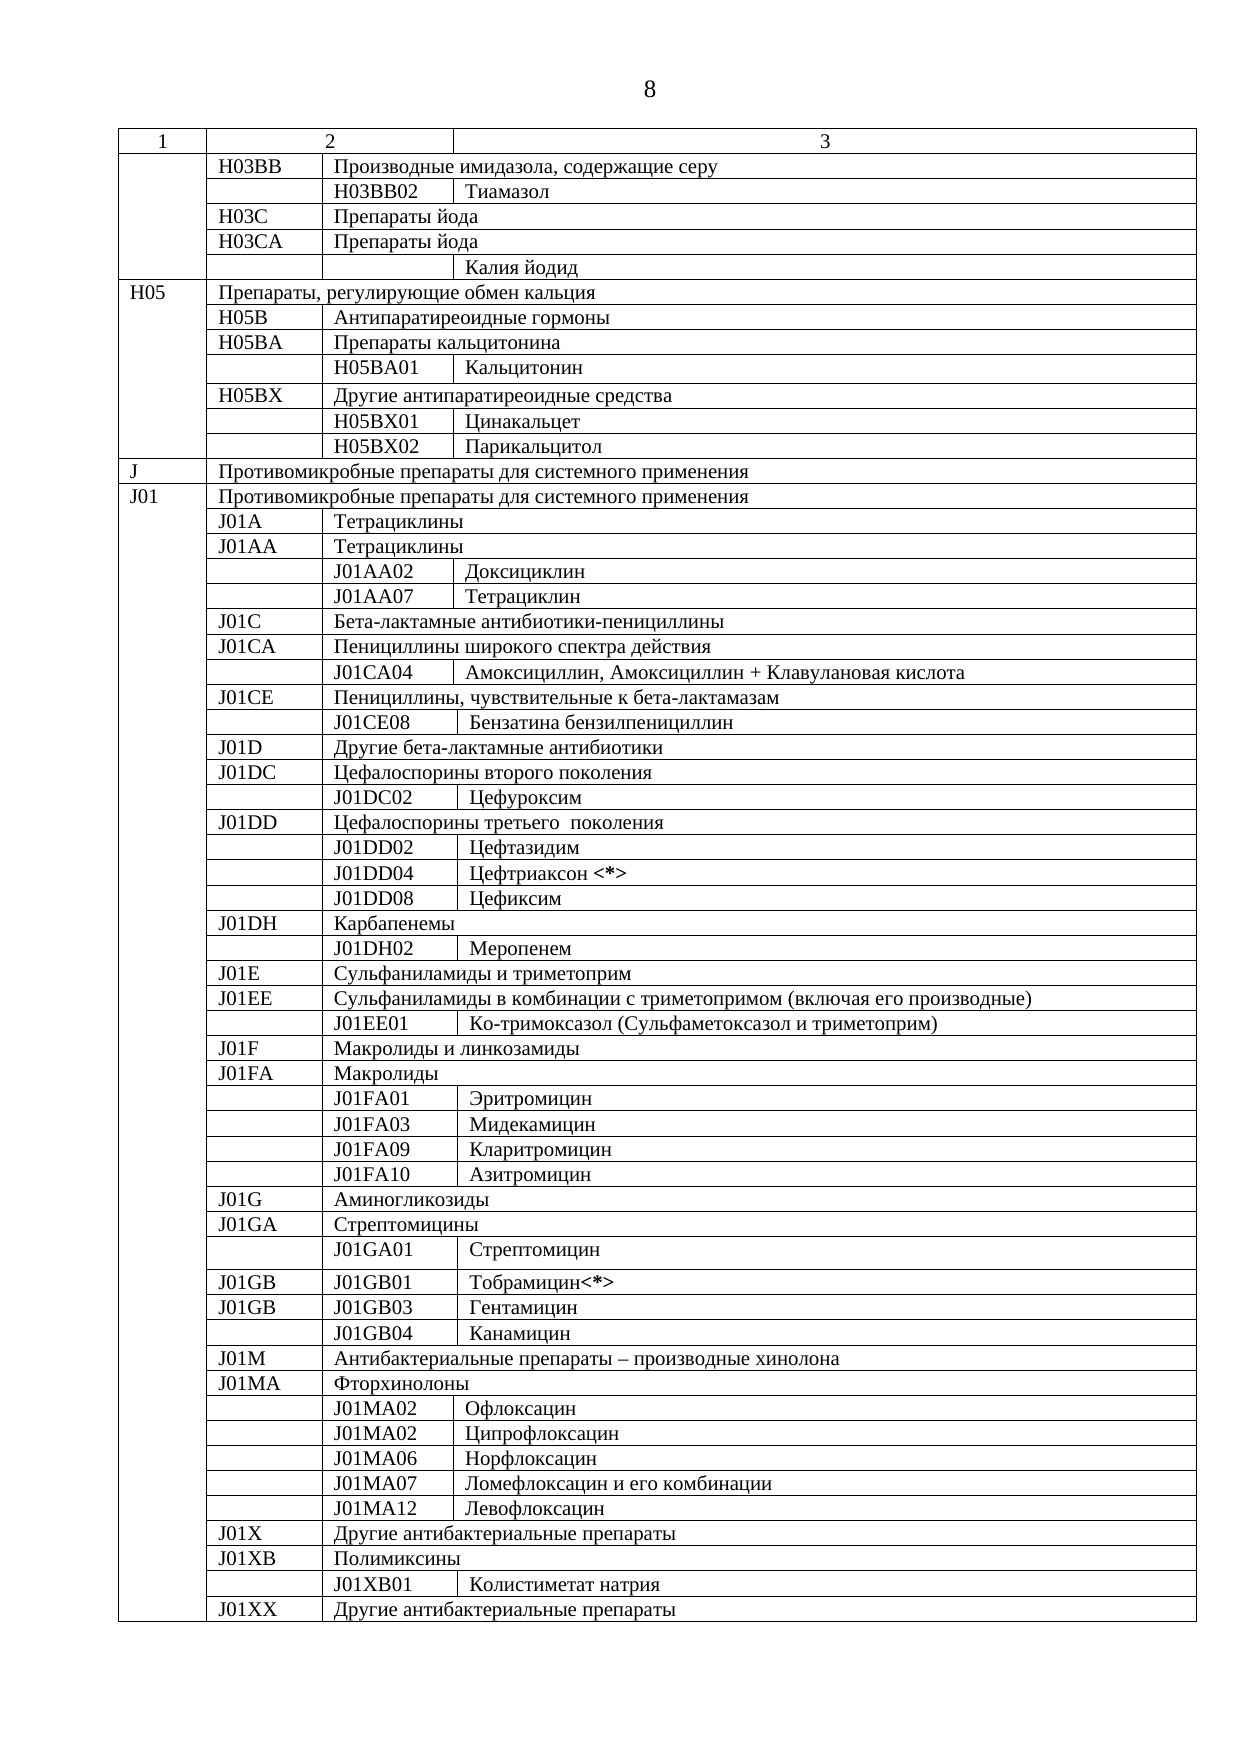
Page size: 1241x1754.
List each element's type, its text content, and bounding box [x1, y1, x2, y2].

table_cell [207, 179, 322, 203]
table_cell Тиамазол [454, 179, 1196, 203]
table_cell H05BA [207, 330, 322, 354]
table_cell Полимиксины [323, 1546, 1196, 1570]
table_cell Препараты кальцитонина [323, 330, 1196, 354]
table_cell [207, 660, 322, 684]
table_header 3 [454, 129, 1196, 153]
table_cell H05ВХ01 [323, 409, 453, 433]
table_cell J01D [207, 735, 322, 759]
table_cell J [119, 459, 206, 483]
table_cell J01GВ [207, 1295, 322, 1319]
table_cell H03BB [207, 154, 322, 178]
table_cell J01CE08 [323, 710, 457, 734]
table_cell J01C [207, 609, 322, 633]
table_cell J01GВ [207, 1270, 322, 1294]
table_cell Гентамицин [458, 1295, 1196, 1319]
table_cell [207, 1086, 322, 1110]
table_cell J01MA [207, 1371, 322, 1395]
table_cell Аминогликозиды [323, 1187, 1196, 1211]
table_cell Цинакальцет [454, 409, 1196, 433]
table_cell Бета-лактамные антибиотики-пенициллины [323, 609, 1196, 633]
table_cell Цефалоспорины третьего поколения [323, 810, 1196, 834]
table_cell H03BB02 [323, 179, 453, 203]
table_cell [207, 434, 322, 458]
table_cell J01MA02 [323, 1396, 453, 1420]
table_cell Сульфаниламиды и триметоприм [323, 961, 1196, 985]
table_cell H05BA01 [323, 355, 453, 382]
table_cell Кларитромицин [458, 1137, 1196, 1161]
table_cell H05 [119, 280, 206, 458]
table_cell J01MA06 [323, 1446, 453, 1470]
table_cell Макролиды [323, 1061, 1196, 1085]
table_cell Карбапенемы [323, 911, 1196, 935]
table_cell [207, 785, 322, 809]
table_cell J01DН02 [323, 936, 457, 960]
table_cell J01GA [207, 1212, 322, 1236]
table_cell Макролиды и линкозамиды [323, 1036, 1196, 1060]
table_cell J01EE01 [323, 1011, 457, 1035]
table_cell Препараты йода [323, 204, 1196, 228]
table_cell Азитромицин [458, 1162, 1196, 1186]
table_cell J01FA10 [323, 1162, 457, 1186]
table_cell J01MA12 [323, 1496, 453, 1520]
table_cell Колистиметат натрия [458, 1571, 1196, 1596]
table_cell J01XX [207, 1597, 322, 1621]
table_cell Бензатина бензилпенициллин [458, 710, 1196, 734]
table_cell [207, 255, 322, 279]
table_cell Норфлоксацин [454, 1446, 1196, 1470]
table_cell H05B [207, 305, 322, 329]
table_cell [207, 936, 322, 960]
table_cell J01A [207, 509, 322, 533]
table_cell [207, 1137, 322, 1161]
table_cell Ципрофлоксацин [454, 1421, 1196, 1445]
table_cell Препараты, регулирующие обмен кальция [207, 280, 1196, 304]
table_cell H05ВХ [207, 384, 322, 407]
table_cell [207, 1571, 322, 1596]
table_cell J01EE [207, 986, 322, 1010]
table_cell Противомикробные препараты для системного применения [207, 484, 1196, 508]
table_cell J01XВ01 [323, 1571, 457, 1596]
table_cell [207, 584, 322, 608]
table_header 2 [207, 129, 453, 153]
table_cell [207, 1320, 322, 1344]
table_cell Антипаратиреоидные гормоны [323, 305, 1196, 329]
table_cell Цефиксим [458, 886, 1196, 909]
table_cell [207, 1446, 322, 1470]
table_cell J01GВ01 [323, 1270, 457, 1294]
table_cell J01M [207, 1346, 322, 1369]
table_cell Доксициклин [454, 559, 1196, 583]
table_cell J01DD02 [323, 835, 457, 859]
table_cell [207, 409, 322, 433]
table_cell [207, 1162, 322, 1186]
table_cell Мидекамицин [458, 1111, 1196, 1136]
table_cell J01AA02 [323, 559, 453, 583]
table_cell Ко-тримоксазол (Сульфаметоксазол и триметоприм) [458, 1011, 1196, 1035]
table_cell [207, 1471, 322, 1495]
table_cell Меропенем [458, 936, 1196, 960]
table_cell J01F [207, 1036, 322, 1060]
table_cell [323, 255, 453, 279]
table_cell Канамицин [458, 1320, 1196, 1344]
table_cell [207, 1011, 322, 1035]
table_cell H03CA [207, 230, 322, 253]
table_cell Противомикробные препараты для системного применения [207, 459, 1196, 483]
table_cell Другие бета-лактамные антибиотики [323, 735, 1196, 759]
table_cell Сульфаниламиды в комбинации с триметопримом (включая его производные) [323, 986, 1196, 1010]
table_cell Препараты йода [323, 230, 1196, 253]
table_cell J01CA04 [323, 660, 453, 684]
table_cell Ломефлоксацин и его комбинации [454, 1471, 1196, 1495]
table_cell Цефалоспорины второго поколения [323, 760, 1196, 784]
table_cell J01GA01 [323, 1237, 457, 1269]
table_cell Цефтриаксон <*> [458, 860, 1196, 884]
table_cell J01AA07 [323, 584, 453, 608]
table_cell J01FA [207, 1061, 322, 1085]
table_cell J01CE [207, 685, 322, 709]
table_cell [207, 886, 322, 909]
table_cell [207, 710, 322, 734]
table_cell Стрептомицины [323, 1212, 1196, 1236]
table_cell Тетрациклин [454, 584, 1196, 608]
table_cell [207, 860, 322, 884]
table_cell Антибактериальные препараты – производные хинолона [323, 1346, 1196, 1369]
table_cell Пенициллины, чувствительные к бета-лактамазам [323, 685, 1196, 709]
table_cell [207, 1496, 322, 1520]
table_cell [207, 1111, 322, 1136]
table_cell J01CA [207, 635, 322, 658]
table_cell J01DD08 [323, 886, 457, 909]
table_cell H05ВХ02 [323, 434, 453, 458]
table_cell Тетрациклины [323, 509, 1196, 533]
table_cell Другие антибактериальные препараты [323, 1597, 1196, 1621]
table_cell J01GВ03 [323, 1295, 457, 1319]
table_cell Тетрациклины [323, 534, 1196, 558]
table_cell [207, 355, 322, 382]
table_cell Производные имидазола, содержащие серу [323, 154, 1196, 178]
table_cell Амоксициллин, Амоксициллин + Клавулановая кислота [454, 660, 1196, 684]
table_cell Офлоксацин [454, 1396, 1196, 1420]
table_cell Эритромицин [458, 1086, 1196, 1110]
table_cell Парикальцитол [454, 434, 1196, 458]
table_cell J01DD [207, 810, 322, 834]
table_cell Калия йодид [454, 255, 1196, 279]
table_cell Цефуроксим [458, 785, 1196, 809]
table_cell Цефтазидим [458, 835, 1196, 859]
table_cell H03C [207, 204, 322, 228]
table_cell J01E [207, 961, 322, 985]
table_cell J01 [119, 484, 206, 1621]
table_cell Стрептомицин [458, 1237, 1196, 1269]
table_cell J01DС02 [323, 785, 457, 809]
table_cell J01FA09 [323, 1137, 457, 1161]
table_cell J01FA01 [323, 1086, 457, 1110]
table_cell J01AA [207, 534, 322, 558]
table_cell J01XВ [207, 1546, 322, 1570]
table_cell J01G [207, 1187, 322, 1211]
table_cell J01X [207, 1521, 322, 1545]
table_cell J01DН [207, 911, 322, 935]
table_cell Фторхинолоны [323, 1371, 1196, 1395]
table_cell [207, 835, 322, 859]
table_cell J01MA07 [323, 1471, 453, 1495]
table_cell [207, 1396, 322, 1420]
table_cell J01GВ04 [323, 1320, 457, 1344]
table_cell [207, 1237, 322, 1269]
table_header 1 [119, 129, 206, 153]
table_cell J01MA02 [323, 1421, 453, 1445]
table_cell [207, 1421, 322, 1445]
table_cell Кальцитонин [454, 355, 1196, 382]
table_cell J01DD04 [323, 860, 457, 884]
table_cell Тобрамицин<*> [458, 1270, 1196, 1294]
table_cell Левофлоксацин [454, 1496, 1196, 1520]
table_cell [207, 559, 322, 583]
table_cell J01DС [207, 760, 322, 784]
table_cell Другие антибактериальные препараты [323, 1521, 1196, 1545]
table_cell Пенициллины широкого спектра действия [323, 635, 1196, 658]
table_cell J01FA03 [323, 1111, 457, 1136]
table_cell Другие антипаратиреоидные средства [323, 384, 1196, 407]
